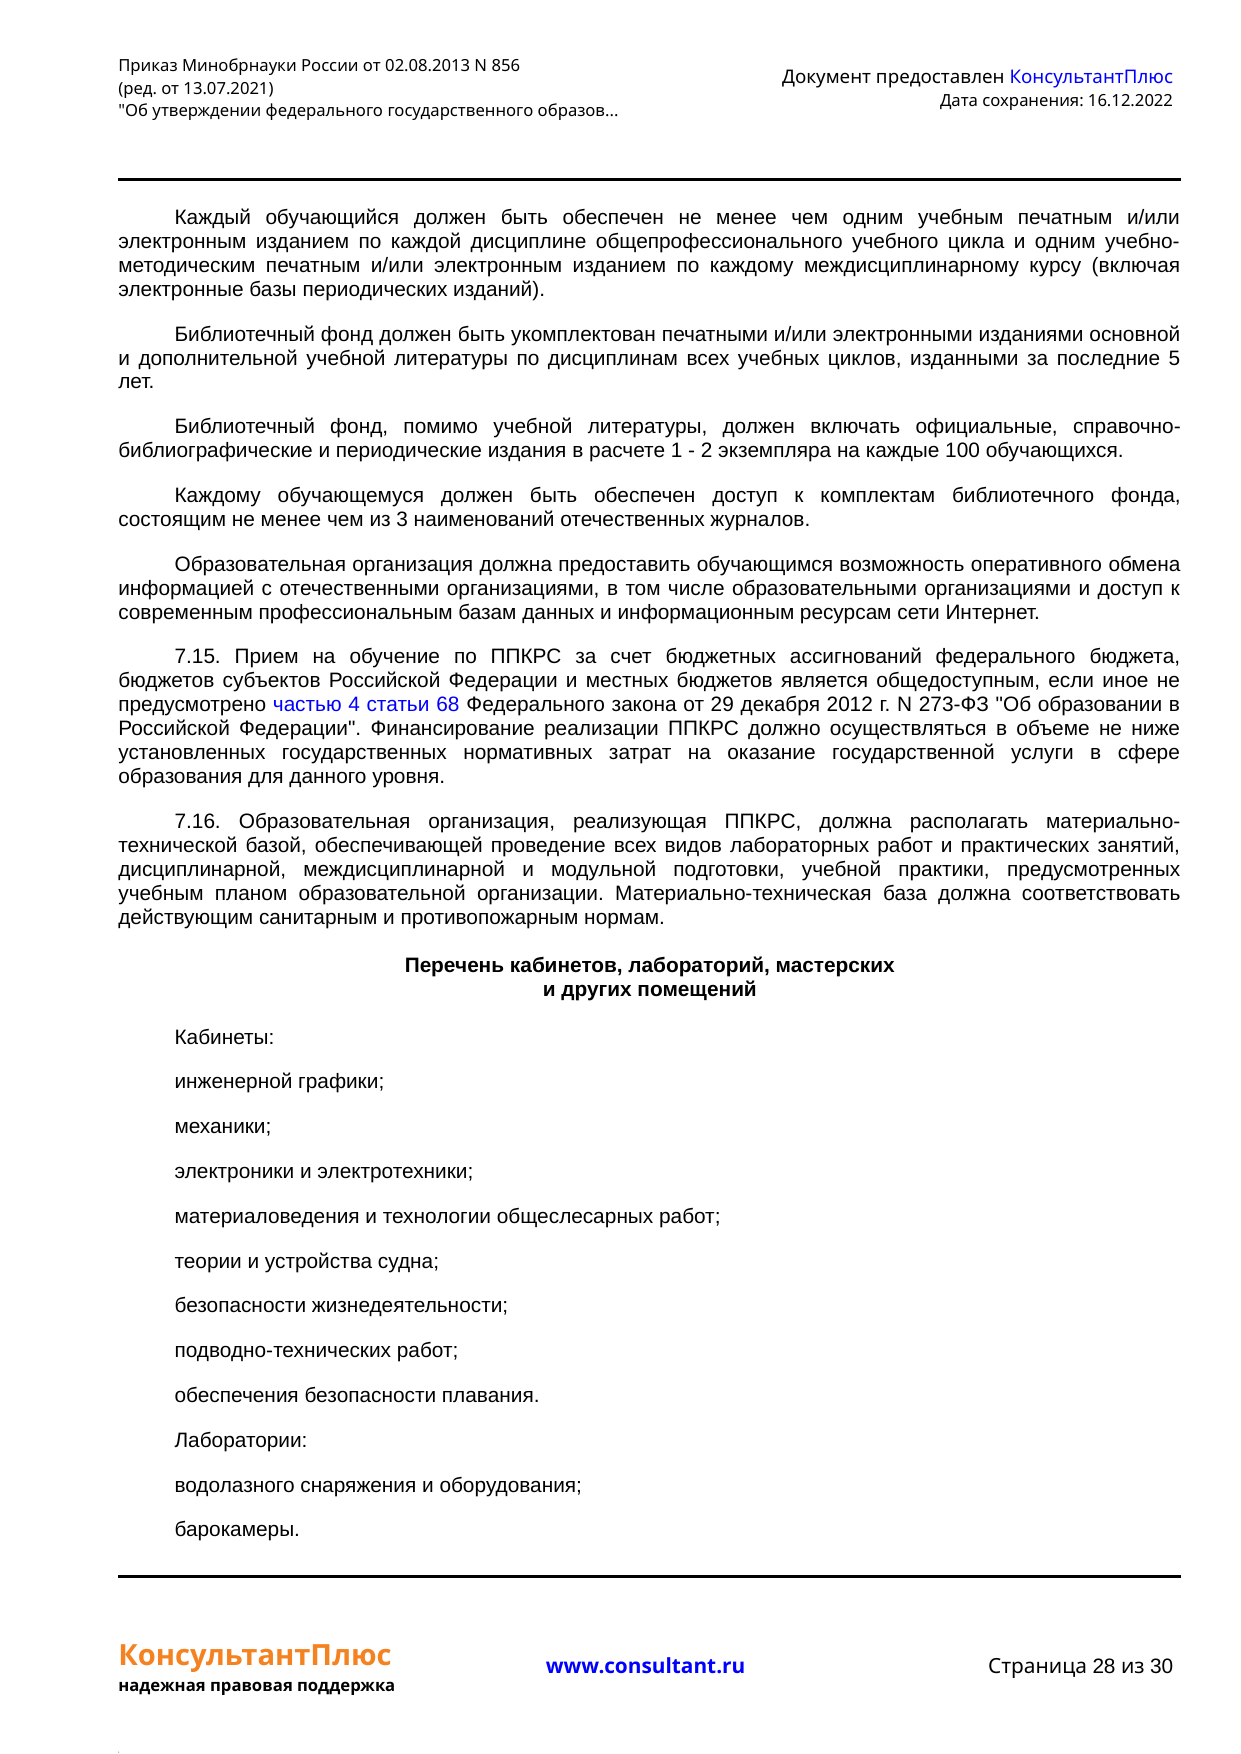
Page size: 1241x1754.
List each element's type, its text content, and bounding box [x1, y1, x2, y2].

text безопасности жизнедеятельности; [118, 1293, 1181, 1317]
text инженерной графики; [118, 1069, 1181, 1093]
text электроники и электротехники; [118, 1159, 1181, 1183]
text Библиотечный фонд должен быть укомплектован печатными и/или электронными изданиями основной и дополнительной учебной литературы по дисциплинам всех учебных циклов, изданными за последние 5 лет. [118, 321, 1181, 393]
text Лаборатории: [118, 1428, 1181, 1452]
text Кабинеты: [118, 1024, 1181, 1048]
text подводно-технических работ; [118, 1338, 1181, 1362]
title Перечень кабинетов, лабораторий, мастерских [118, 953, 1181, 977]
text Каждый обучающийся должен быть обеспечен не менее чем одним учебным печатным и/или электронным изданием по каждой дисциплине общепрофессионального учебного цикла и одним учебно-методическим печатным и/или электронным изданием по каждому междисциплинарному курсу (включая электронные базы периодических изданий). [118, 205, 1181, 301]
text материаловедения и технологии общеслесарных работ; [118, 1204, 1181, 1228]
text 7.15. Прием на обучение по ППКРС за счет бюджетных ассигнований федерального бюджета, бюджетов субъектов Российской Федерации и местных бюджетов является общедоступным, если иное не предусмотрено частью 4 статьи 68 Федерального закона от 29 декабря 2012 г. N 273-ФЗ "Об образовании в Российской Федерации". Финансирование реализации ППКРС должно осуществляться в объеме не ниже установленных государственных нормативных затрат на оказание государственной услуги в сфере образования для данного уровня. [118, 644, 1181, 788]
text Образовательная организация должна предоставить обучающимся возможность оперативного обмена информацией с отечественными организациями, в том числе образовательными организациями и доступ к современным профессиональным базам данных и информационным ресурсам сети Интернет. [118, 552, 1181, 623]
text Каждому обучающемуся должен быть обеспечен доступ к комплектам библиотечного фонда, состоящим не менее чем из 3 наименований отечественных журналов. [118, 483, 1181, 531]
text механики; [118, 1114, 1181, 1138]
text водолазного снаряжения и оборудования; [118, 1472, 1181, 1496]
text Библиотечный фонд, помимо учебной литературы, должен включать официальные, справочно-библиографические и периодические издания в расчете 1 - 2 экземпляра на каждые 100 обучающихся. [118, 414, 1181, 462]
text барокамеры. [118, 1517, 1181, 1541]
text обеспечения безопасности плавания. [118, 1383, 1181, 1407]
title и других помещений [118, 977, 1181, 1001]
text 7.16. Образовательная организация, реализующая ППКРС, должна располагать материально-технической базой, обеспечивающей проведение всех видов лабораторных работ и практических занятий, дисциплинарной, междисциплинарной и модульной подготовки, учебной практики, предусмотренных учебным планом образовательной организации. Материально-техническая база должна соответствовать действующим санитарным и противопожарным нормам. [118, 809, 1181, 929]
text теории и устройства судна; [118, 1248, 1181, 1272]
